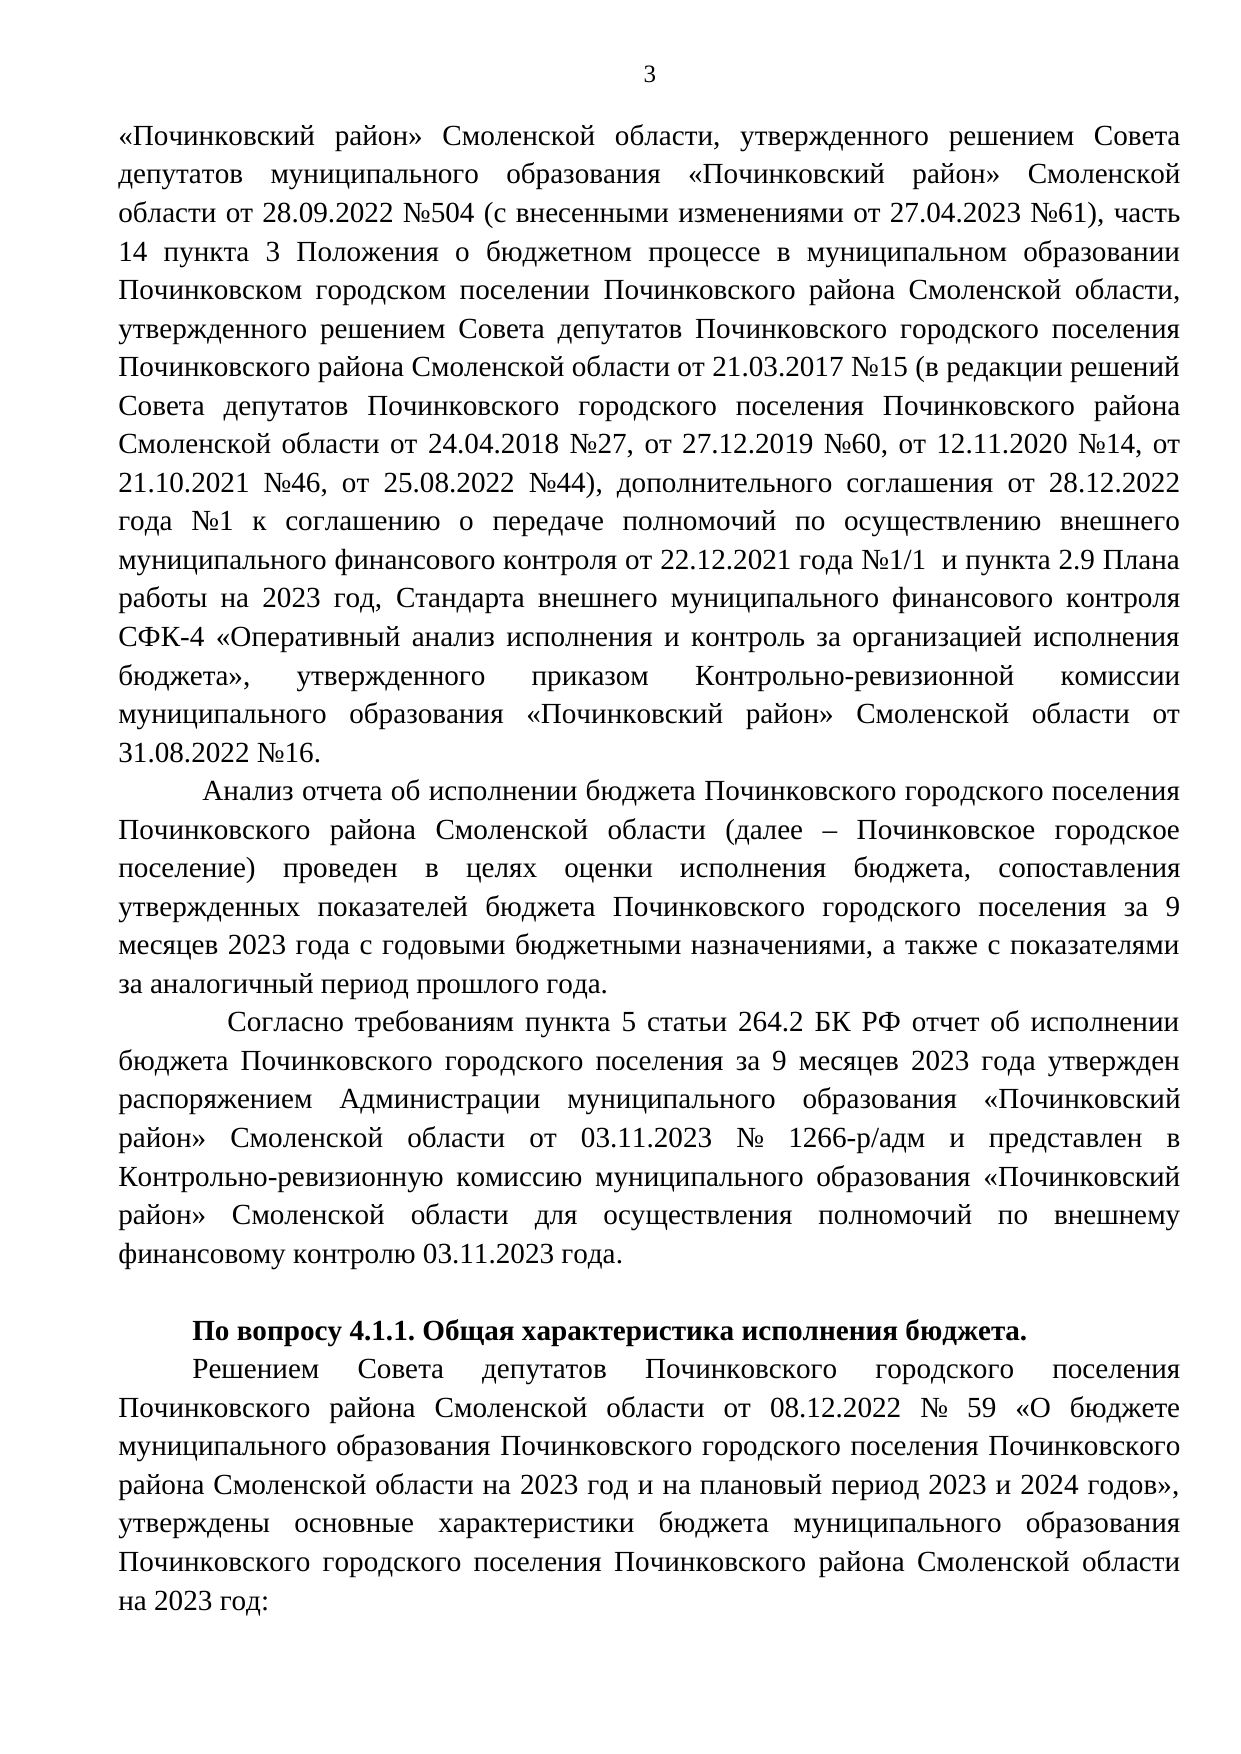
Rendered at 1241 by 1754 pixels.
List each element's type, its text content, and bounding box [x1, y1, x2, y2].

text Решением Совета депутатов Починковского городского поселения Починковского района Смоленской области от 08.12.2022 № 59 «О бюджете муниципального образования Починковского городского поселения Починковского района Смоленской области на 2023 год и на плановый период 2023 и 2024 годов», утверждены основные характеристики бюджета муниципального образования Починковского городского поселения Починковского района Смоленской области на 2023 год: [118, 1351, 1181, 1616]
text Согласно требованиям пункта 5 статьи 264.2 БК РФ отчет об исполнении бюджета Починковского городского поселения за 9 месяцев 2023 года утвержден распоряжением Администрации муниципального образования «Починковский район» Смоленской области от 03.11.2023 № 1266-р/адм и представлен в Контрольно-ревизионную комиссию муниципального образования «Починковский район» Смоленской области для осуществления полномочий по внешнему финансовому контролю 03.11.2023 года. [118, 1004, 1181, 1269]
text По вопросу 4.1.1. Общая характеристика исполнения бюджета. [118, 1313, 1181, 1346]
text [118, 118, 1181, 768]
text Анализ отчета об исполнении бюджета Починковского городского поселения Починковского района Смоленской области (далее – Починковское городское поселение) проведен в целях оценки исполнения бюджета, сопоставления утвержденных показателей бюджета Починковского городского поселения за 9 месяцев 2023 года с годовыми бюджетными назначениями, а также с показателями за аналогичный период прошлого года. [118, 773, 1181, 999]
